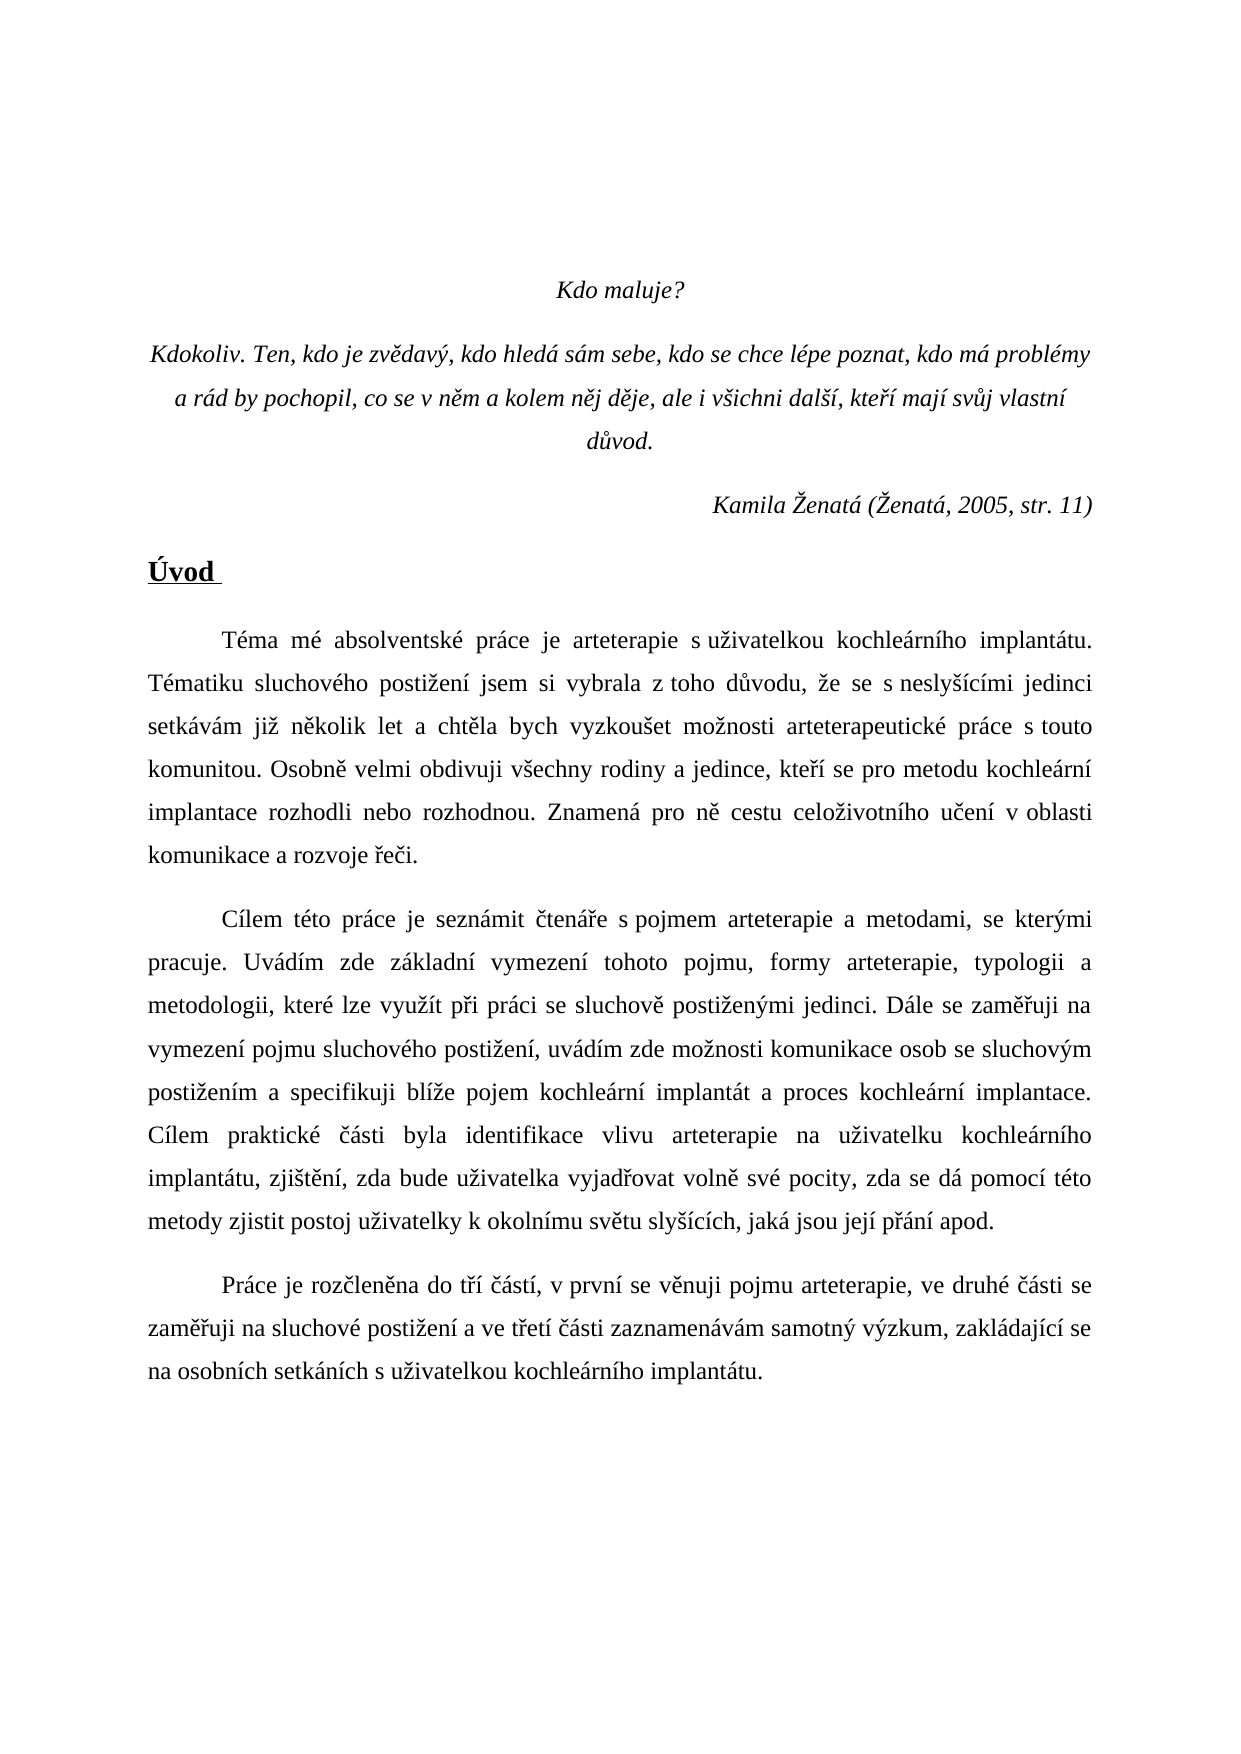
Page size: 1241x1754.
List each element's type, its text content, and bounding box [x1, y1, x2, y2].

text Cílem této práce je seznámit čtenáře s pojmem arteterapie a metodami, se kterými pracuje. Uvádím zde základní vymezení tohoto pojmu, formy arteterapie, typologii a metodologii, které lze využít při práci se sluchově postiženými jedinci. Dále se zaměřuji na vymezení pojmu sluchového postižení, uvádím zde možnosti komunikace osob se sluchovým postižením a specifikuji blíže pojem kochleární implantát a proces kochleární implantace. Cílem praktické části byla identifikace vlivu arteterapie na uživatelku kochleárního implantátu, zjištění, zda bude uživatelka vyjadřovat volně své pocity, zda se dá pomocí této metody zjistit postoj uživatelky k okolnímu světu slyšících, jaká jsou její přání apod. [148, 904, 1093, 1235]
text Kdokoliv. Ten, kdo je zvědavý, kdo hledá sám sebe, kdo se chce lépe poznat, kdo má problémy a rád by pochopil, co se v něm a kolem něj děje, ale i všichni další, kteří mají svůj vlastní důvod. [148, 339, 1093, 454]
text Kdo maluje? [148, 276, 1093, 304]
text Téma mé absolventské práce je arteterapie s uživatelkou kochleárního implantátu. Tématiku sluchového postižení jsem si vybrala z toho důvodu, že se s neslyšícími jedinci setkávám již několik let a chtěla bych vyzkoušet možnosti arteterapeutické práce s touto komunitou. Osobně velmi obdivuji všechny rodiny a jedince, kteří se pro metodu kochleární implantace rozhodli nebo rozhodnou. Znamená pro ně cestu celoživotního učení v oblasti komunikace a rozvoje řeči. [148, 625, 1093, 869]
text Úvod [148, 554, 1093, 587]
text Kamila Ženatá (Ženatá, 2005, str. 11) [148, 490, 1093, 518]
text Práce je rozčleněna do tří částí, v první se věnuji pojmu arteterapie, ve druhé části se zaměřuji na sluchové postižení a ve třetí části zaznamenávám samotný výzkum, zakládající se na osobních setkáních s uživatelkou kochleárního implantátu. [148, 1270, 1093, 1385]
